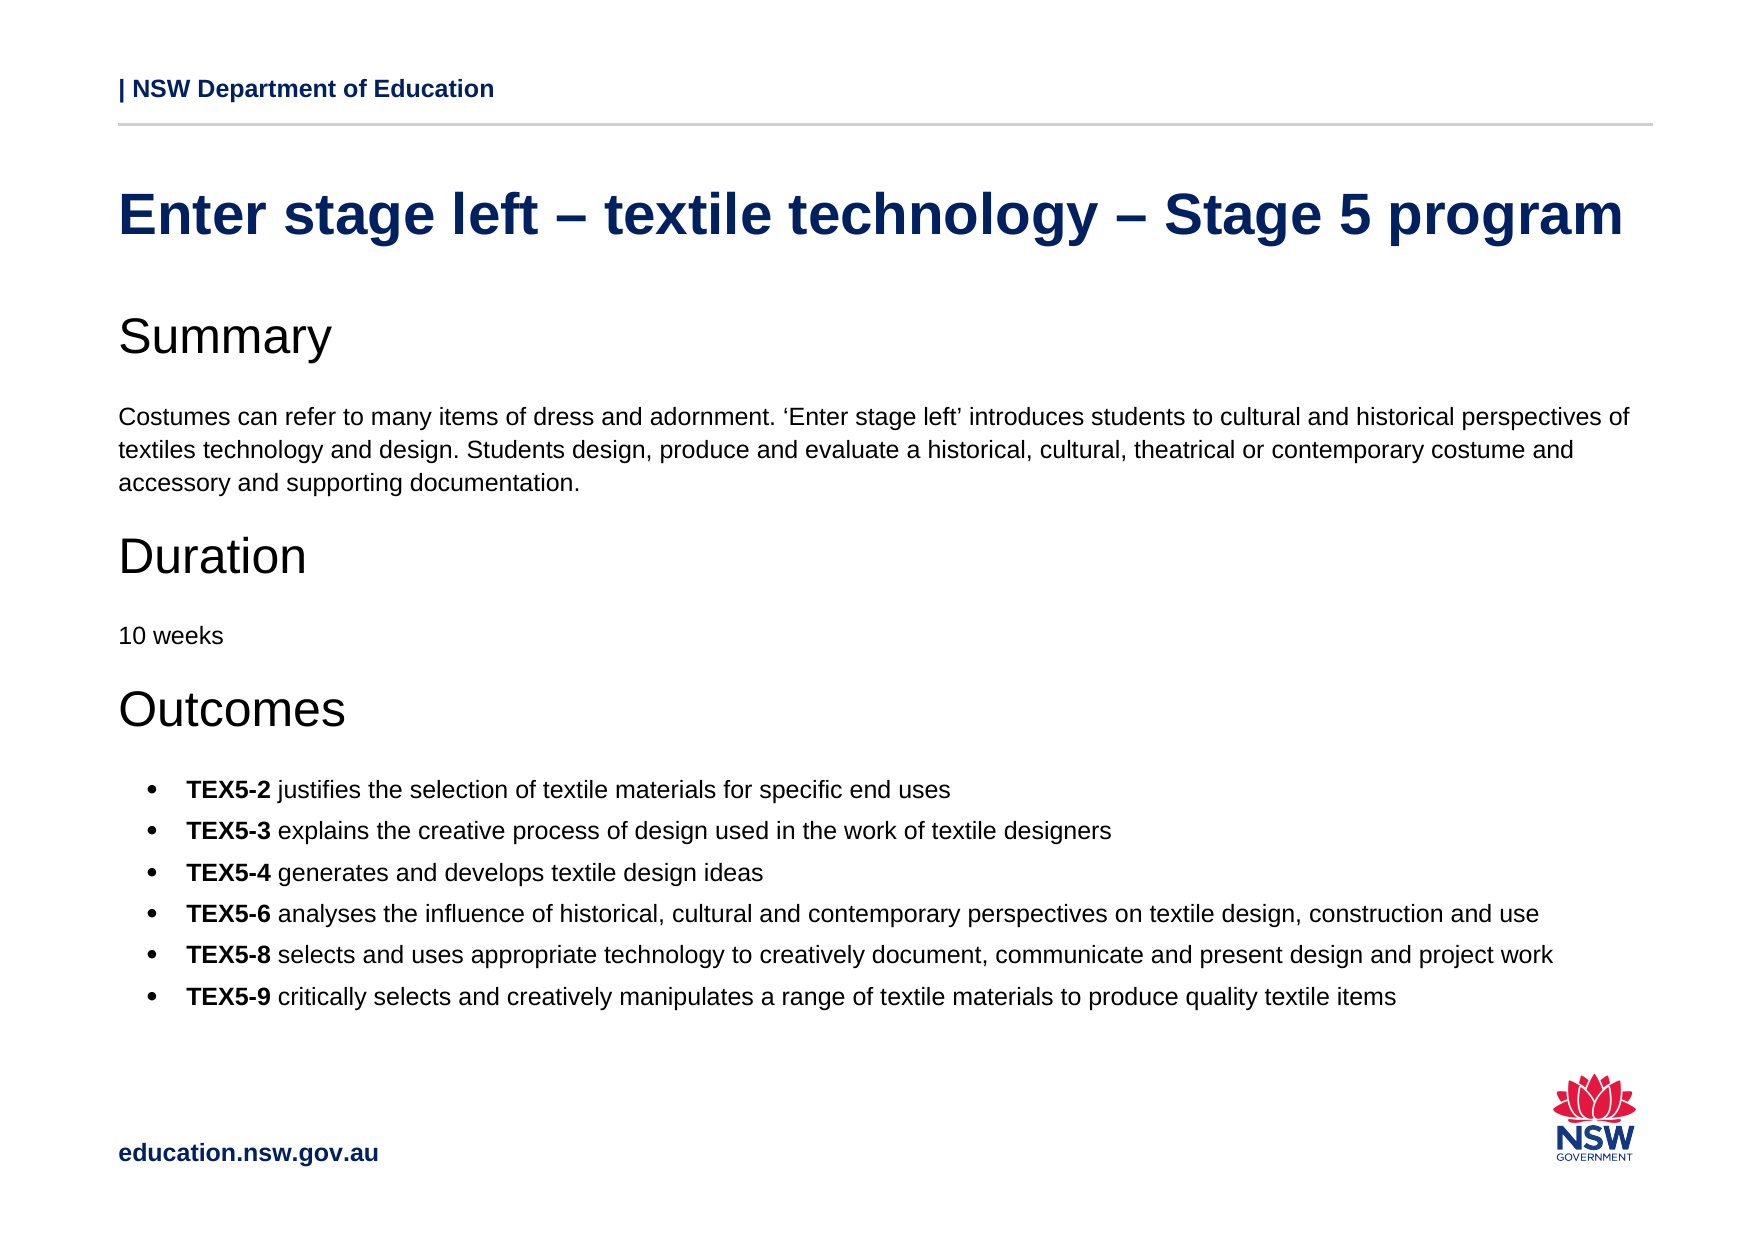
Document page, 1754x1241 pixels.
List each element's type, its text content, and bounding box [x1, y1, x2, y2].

picture [1552, 1072, 1637, 1161]
subtitle Summary [118, 307, 1653, 364]
list TEX5-2 justifies the selection of textile materials for specific end uses [148, 774, 1653, 803]
list TEX5-9 critically selects and creatively manipulates a range of textile materials to produce quality textile items [148, 982, 1653, 1011]
list TEX5-3 explains the creative process of design used in the work of textile designers [148, 816, 1653, 845]
list TEX5-4 generates and develops textile design ideas [148, 857, 1653, 886]
subtitle Outcomes [118, 679, 1653, 737]
text Costumes can refer to many items of dress and adornment. ‘Enter stage left’ introduces students to cultural and historical perspectives of textiles technology and design. Students design, produce and evaluate a historical, cultural, theatrical or contemporary costume and accessory and supporting documentation. [118, 402, 1653, 497]
list TEX5-6 analyses the influence of historical, cultural and contemporary perspectives on textile design, construction and use [148, 899, 1653, 928]
text 10 weeks [118, 621, 1653, 650]
list TEX5-8 selects and uses appropriate technology to creatively document, communicate and present design and project work [148, 940, 1653, 969]
title Enter stage left – textile technology – Stage 5 program [118, 180, 1653, 247]
subtitle Duration [118, 526, 1653, 584]
